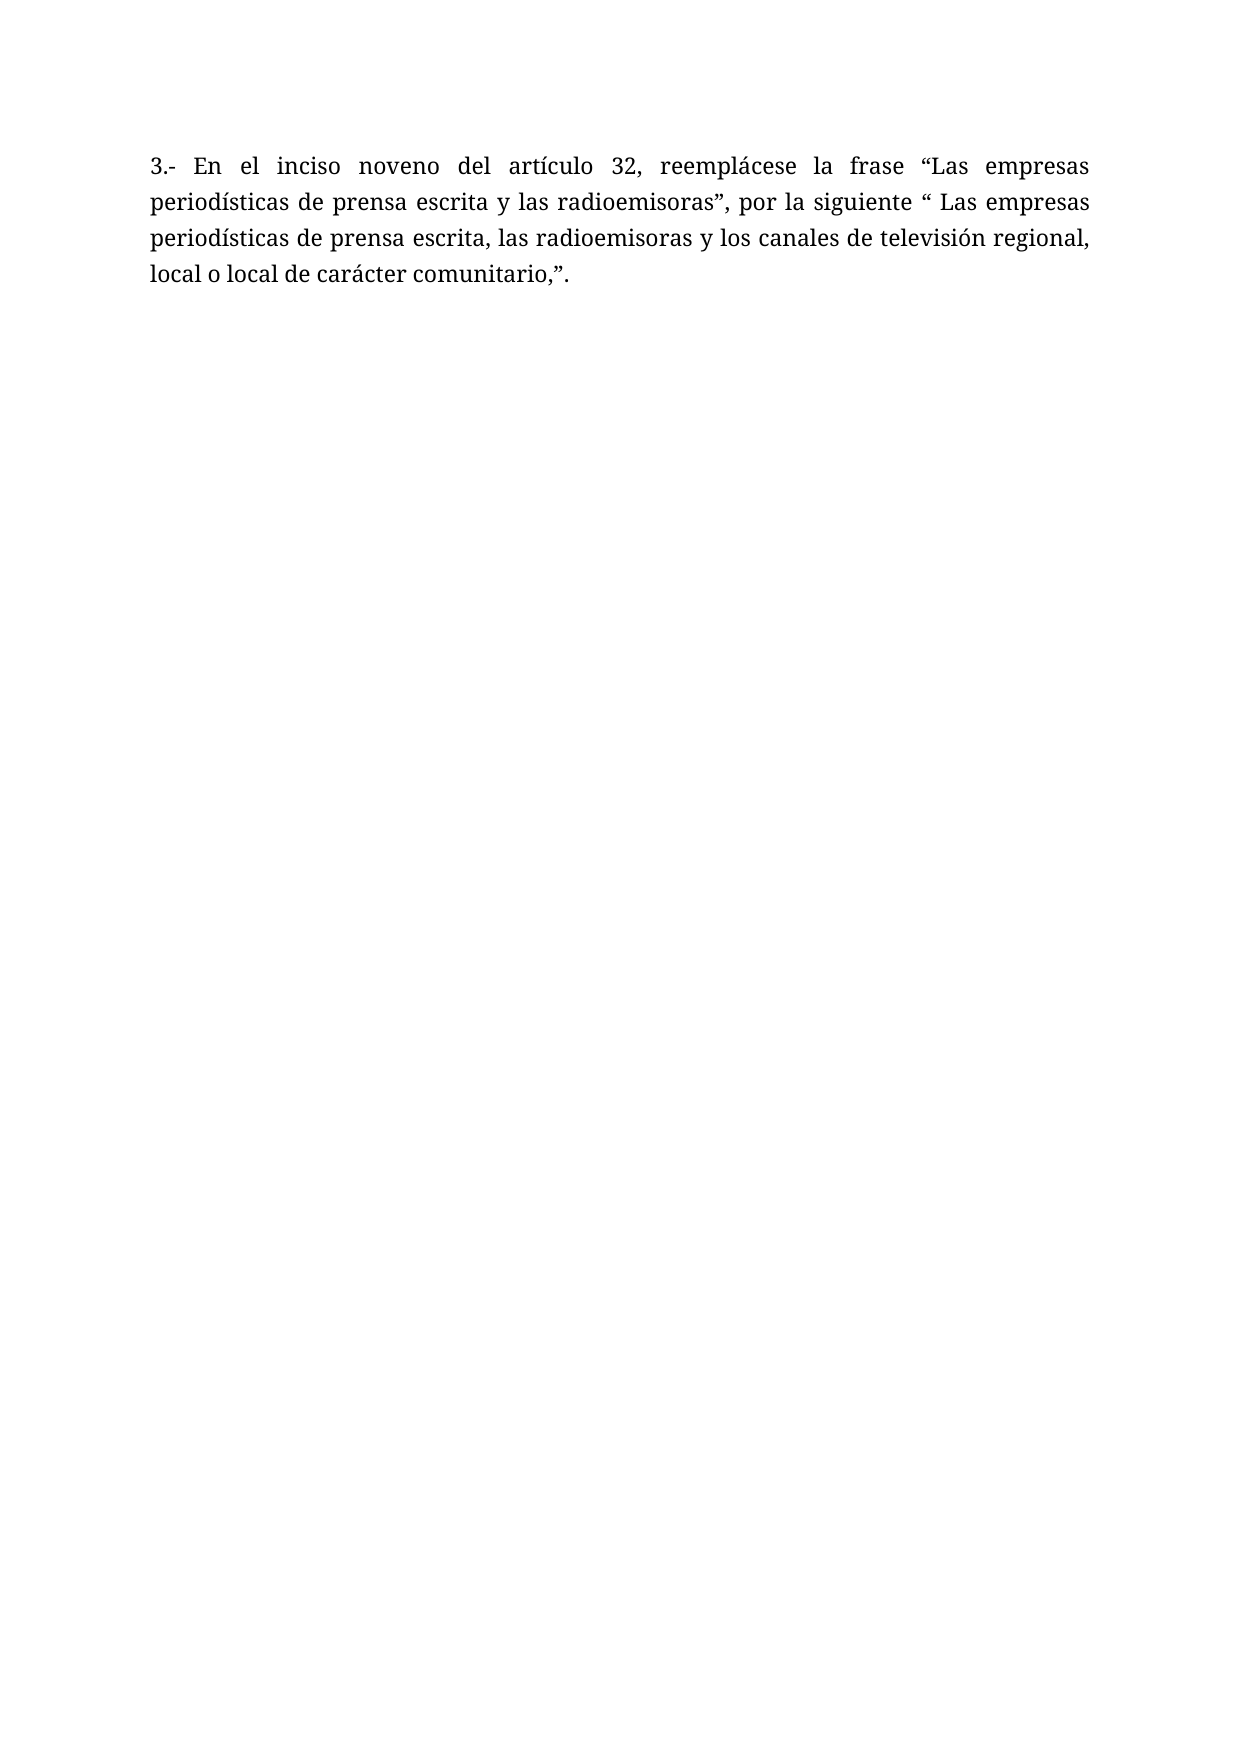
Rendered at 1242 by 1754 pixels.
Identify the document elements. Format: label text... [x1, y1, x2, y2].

text 3.- En el inciso noveno del artículo 32, reemplácese la frase “Las empresas periodísticas de prensa escrita y las radioemisoras”, por la siguiente “ Las empresas periodísticas de prensa escrita, las radioemisoras y los canales de televisión regional, local o local de carácter comunitario,”. [150, 150, 1090, 289]
